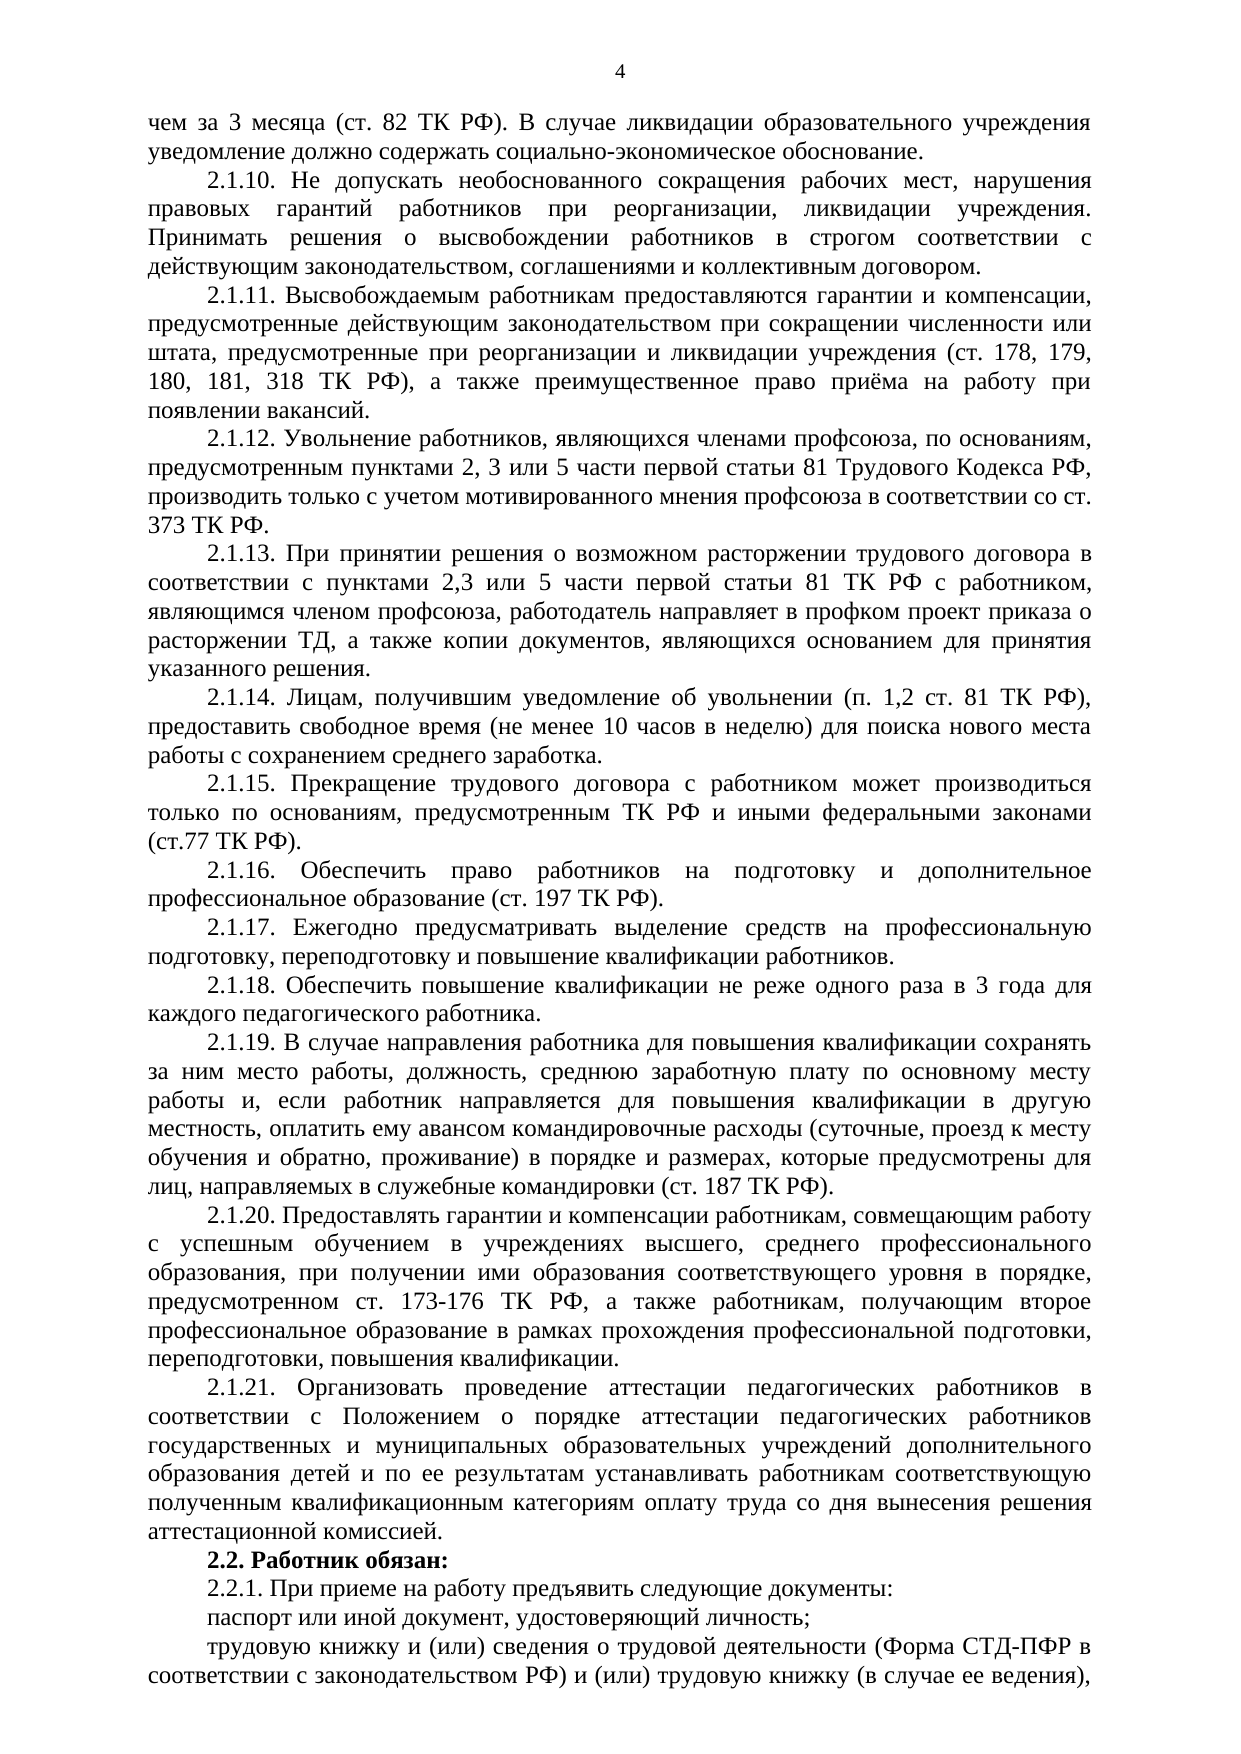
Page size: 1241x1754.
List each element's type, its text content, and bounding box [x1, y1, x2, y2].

list 2.1.21. Организовать проведение аттестации педагогических работников в соответствии с Положением о порядке аттестации педагогических работников государственных и муниципальных образовательных учреждений дополнительного образования детей и по ее результатам устанавливать работникам соответствующую полученным квалификационным категориям оплату труда со дня вынесения решения аттестационной комиссией. [148, 1372, 1092, 1545]
list 2.1.17. Ежегодно предусматривать выделение средств на профессиональную подготовку, переподготовку и повышение квалификации работников. [148, 912, 1092, 970]
list 2.1.14. Лицам, получившим уведомление об увольнении (п. 1,2 ст. 81 ТК РФ), предоставить свободное время (не менее 10 часов в неделю) для поиска нового места работы с сохранением среднего заработка. [148, 682, 1092, 768]
list 2.1.19. В случае направления работника для повышения квалификации сохранять за ним место работы, должность, среднюю заработную плату по основному месту работы и, если работник направляется для повышения квалификации в другую местность, оплатить ему авансом командировочные расходы (суточные, проезд к месту обучения и обратно, проживание) в порядке и размерах, которые предусмотрены для лиц, направляемых в служебные командировки (ст. 187 ТК РФ). [148, 1027, 1092, 1200]
list 2.1.16. Обеспечить право работников на подготовку и дополнительное профессиональное образование (ст. 197 ТК РФ). [148, 855, 1092, 912]
list 2.1.15. Прекращение трудового договора с работником может производиться только по основаниям, предусмотренным ТК РФ и иными федеральными законами (ст.77 ТК РФ). [148, 768, 1092, 855]
list 2.1.11. Высвобождаемым работникам предоставляются гарантии и компенсации, предусмотренные действующим законодательством при сокращении численности или штата, предусмотренные при реорганизации и ликвидации учреждения (ст. 178, 179, 180, 181, 318 ТК РФ), а также преимущественное право приёма на работу при появлении вакансий. [148, 280, 1092, 423]
text 2.2.1. При приеме на работу предъявить следующие документы: [148, 1573, 1092, 1602]
list 2.1.12. Увольнение работников, являющихся членами профсоюза, по основаниям, предусмотренным пунктами 2, 3 или 5 части первой статьи 81 Трудового Кодекса РФ, производить только с учетом мотивированного мнения профсоюза в соответствии со ст. 373 ТК РФ. [148, 423, 1092, 538]
list 2.1.18. Обеспечить повышение квалификации не реже одного раза в 3 года для каждого педагогического работника. [148, 970, 1092, 1027]
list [148, 107, 1092, 165]
list 2.1.13. При принятии решения о возможном расторжении трудового договора в соответствии с пунктами 2,3 или 5 части первой статьи 81 ТК РФ с работником, являющимся членом профсоюза, работодатель направляет в профком проект приказа о расторжении ТД, а также копии документов, являющихся основанием для принятия указанного решения. [148, 538, 1092, 682]
list 2.1.10. Не допускать необоснованного сокращения рабочих мест, нарушения правовых гарантий работников при реорганизации, ликвидации учреждения. Принимать решения о высвобождении работников в строгом соответствии с действующим законодательством, соглашениями и коллективным договором. [148, 165, 1092, 280]
list 2.1.20. Предоставлять гарантии и компенсации работникам, совмещающим работу с успешным обучением в учреждениях высшего, среднего профессионального образования, при получении ими образования соответствующего уровня в порядке, предусмотренном ст. 173-176 ТК РФ, а также работникам, получающим второе профессиональное образование в рамках прохождения профессиональной подготовки, переподготовки, повышения квалификации. [148, 1200, 1092, 1372]
text паспорт или иной документ, удостоверяющий личность; [148, 1602, 1092, 1631]
text 2.2. Работник обязан: [148, 1545, 1092, 1573]
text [148, 1631, 1092, 1688]
